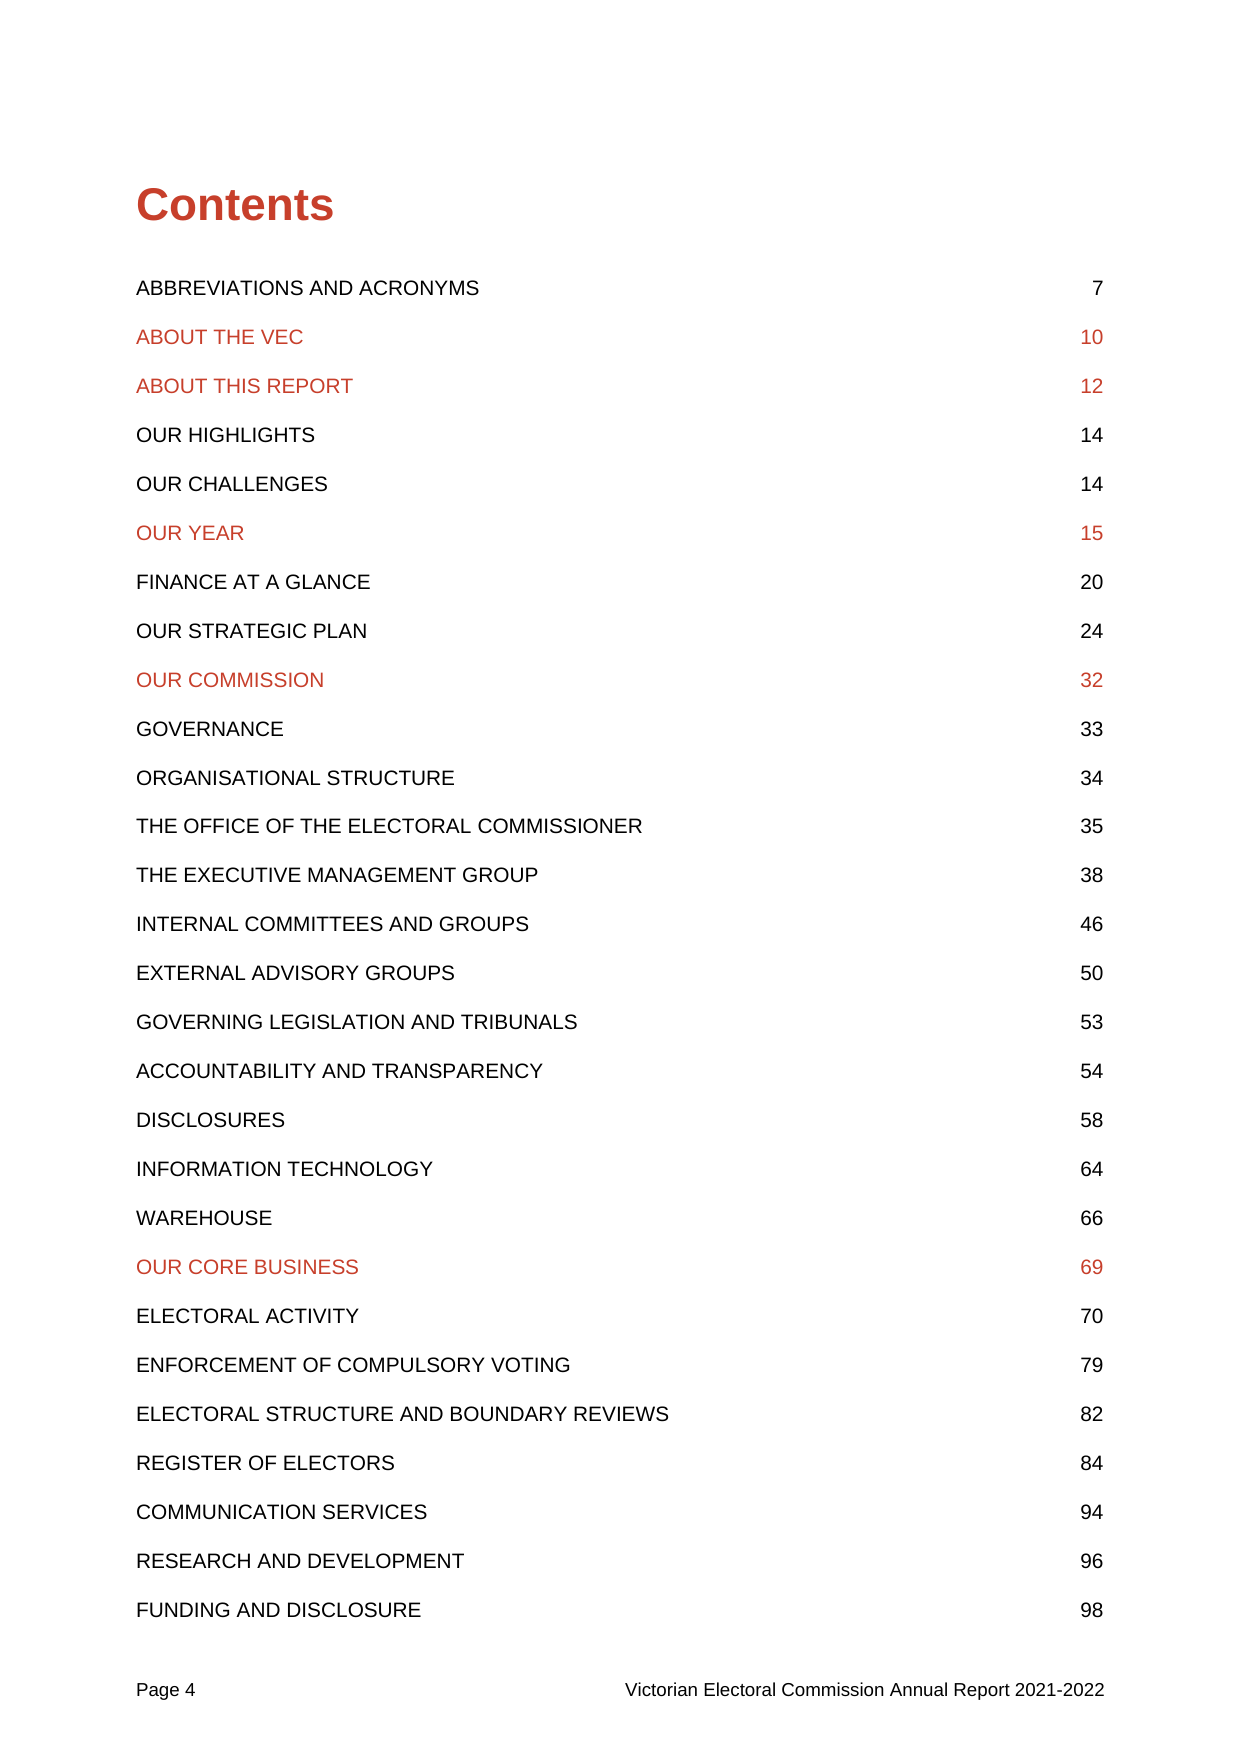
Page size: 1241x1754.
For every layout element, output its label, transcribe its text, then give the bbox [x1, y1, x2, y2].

text Register of electors 84 [136, 1451, 1104, 1475]
text About the VEC 10 [136, 325, 1104, 349]
text Our strategic plan 24 [136, 618, 1104, 642]
text Our commission 32 [136, 667, 1104, 691]
text Electoral activity 70 [136, 1304, 1104, 1328]
text Our highlights 14 [136, 423, 1104, 447]
text Internal committees and groups 46 [136, 912, 1104, 936]
text Communication services 94 [136, 1500, 1104, 1524]
text Our year 15 [136, 521, 1104, 544]
text Governance 33 [136, 716, 1104, 740]
text Accountability and transparency 54 [136, 1059, 1104, 1083]
text The Office of the Electoral Commissioner 35 [136, 814, 1104, 838]
text Enforcement of compulsory voting 79 [136, 1353, 1104, 1377]
text Electoral structure and boundary reviews 82 [136, 1402, 1104, 1426]
text Our challenges 14 [136, 472, 1104, 496]
text Governing legislation and tribunals 53 [136, 1010, 1104, 1034]
text Funding and disclosure 98 [136, 1598, 1104, 1622]
text Disclosures 58 [136, 1108, 1104, 1132]
text About this report 12 [136, 374, 1104, 398]
text The Executive Management Group 38 [136, 863, 1104, 887]
text Our core business 69 [136, 1255, 1104, 1279]
text Abbreviations and acronyms 7 [136, 276, 1104, 300]
subtitle Contents [136, 177, 1104, 230]
text Organisational structure 34 [136, 765, 1104, 789]
text Warehouse 66 [136, 1206, 1104, 1230]
text External advisory groups 50 [136, 961, 1104, 985]
text Information Technology 64 [136, 1157, 1104, 1181]
text Research and development 96 [136, 1549, 1104, 1573]
text Finance at a glance 20 [136, 569, 1104, 593]
